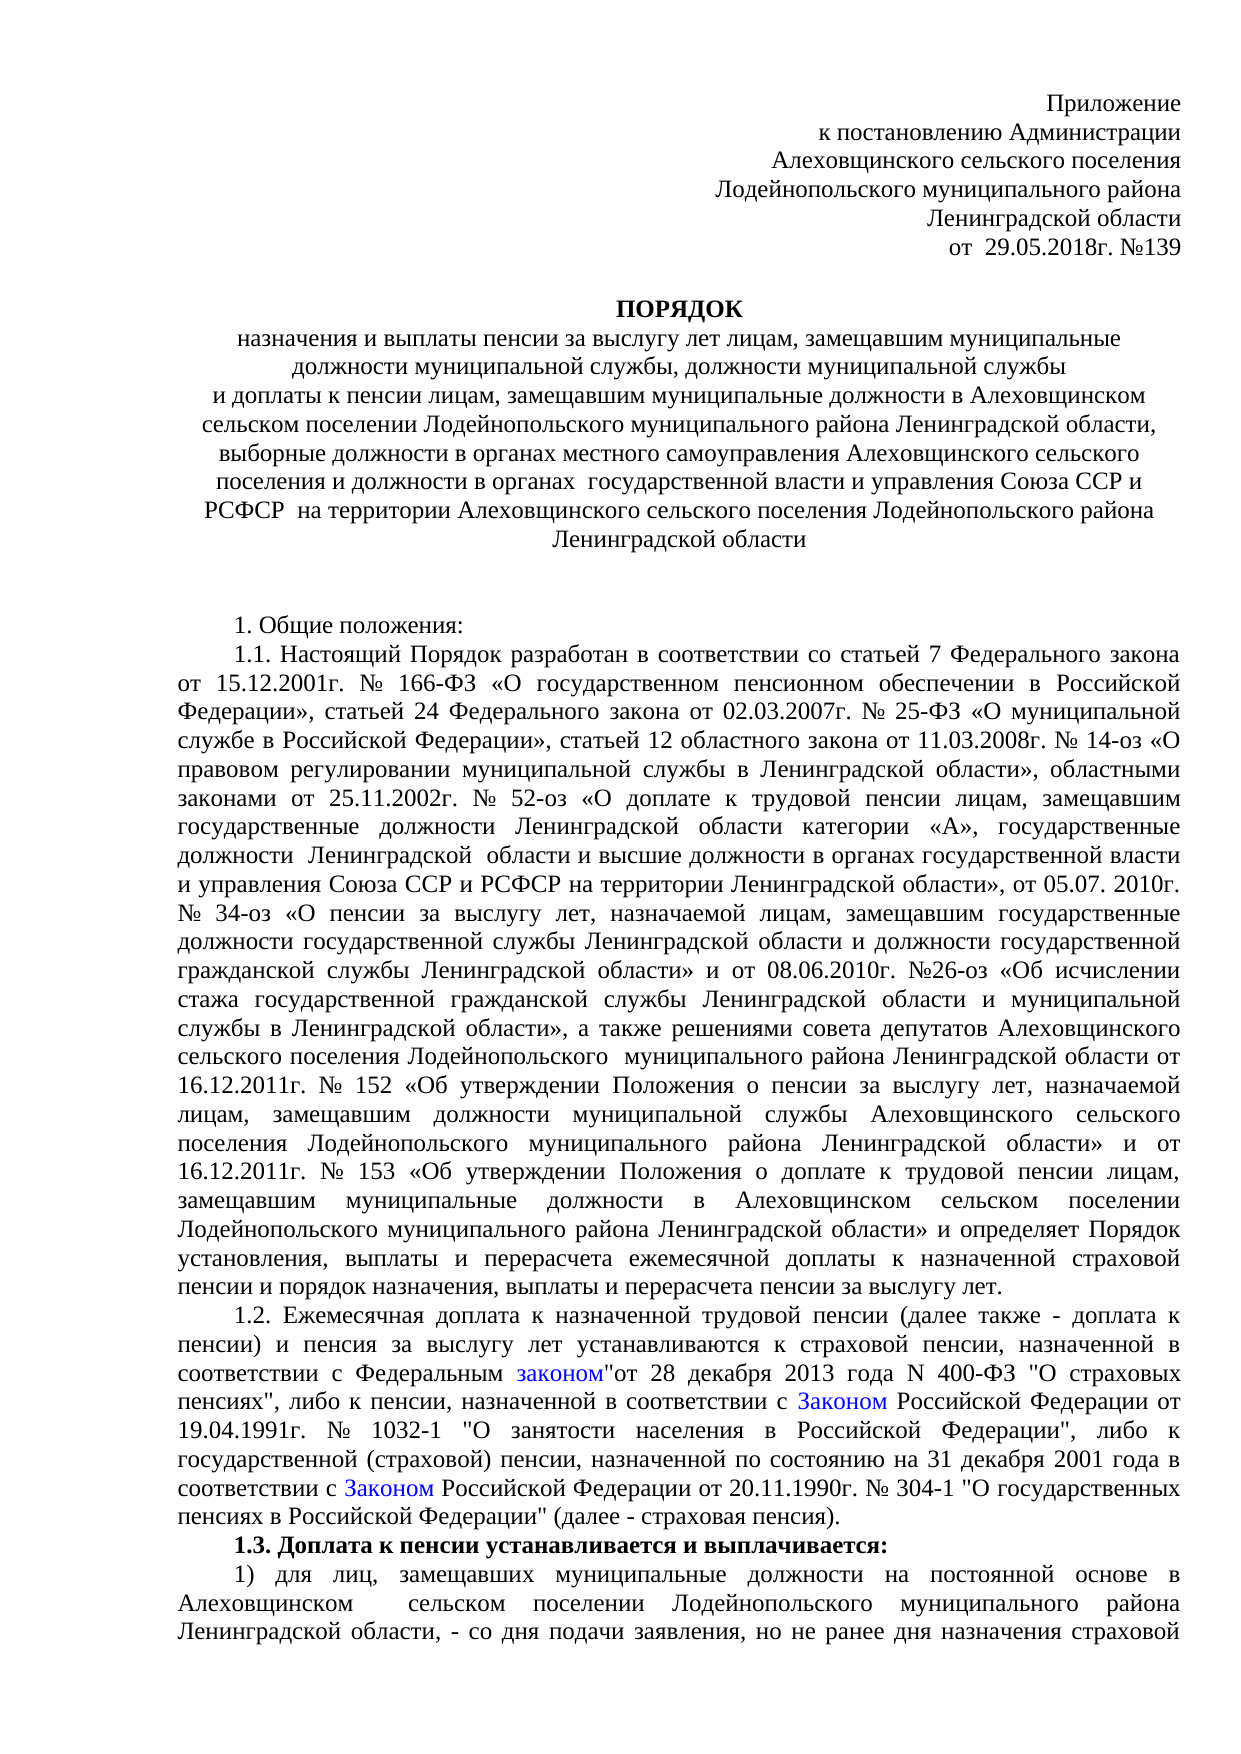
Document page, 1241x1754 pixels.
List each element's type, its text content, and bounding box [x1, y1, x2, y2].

text Алеховщинского сельского поселения [177, 145, 1181, 174]
text 1. Общие положения: [177, 610, 1181, 639]
text назначения и выплаты пенсии за выслугу лет лицам, замещавшим муниципальные должности муниципальной службы, должности муниципальной службы [177, 323, 1181, 380]
text 1.3. Доплата к пенсии устанавливается и выплачивается: [177, 1530, 1181, 1559]
text ПОРЯДОК [177, 294, 1181, 323]
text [177, 1559, 1181, 1645]
text 1.1. Настоящий Порядок разработан в соответствии со статьей 7 Федерального закона от 15.12.2001г. № 166-ФЗ «О государственном пенсионном обеспечении в Российской Федерации», статьей 24 Федерального закона от 02.03.2007г. № 25-ФЗ «О муниципальной службе в Российской Федерации», статьей 12 областного закона от 11.03.2008г. № 14-оз «О правовом регулировании муниципальной службы в Ленинградской области», областными законами от 25.11.2002г. № 52-оз «О доплате к трудовой пенсии лицам, замещавшим государственные должности Ленинградской области категории «А», государственные должности Ленинградской области и высшие должности в органах государственной власти и управления Союза ССР и РСФСР на территории Ленинградской области», от 05.07. 2010г. № 34-оз «О пенсии за выслугу лет, назначаемой лицам, замещавшим государственные должности государственной службы Ленинградской области и должности государственной гражданской службы Ленинградской области» и от 08.06.2010г. №26-оз «Об исчислении стажа государственной гражданской службы Ленинградской области и муниципальной службы в Ленинградской области», а также решениями совета депутатов Алеховщинского сельского поселения Лодейнопольского муниципального района Ленинградской области от 16.12.2011г. № 152 «Об утверждении Положения о пенсии за выслугу лет, назначаемой лицам, замещавшим должности муниципальной службы Алеховщинского сельского поселения Лодейнопольского муниципального района Ленинградской области» и от 16.12.2011г. № 153 «Об утверждении Положения о доплате к трудовой пенсии лицам, замещавшим муниципальные должности в Алеховщинском сельском поселении Лодейнопольского муниципального района Ленинградской области» и определяет Порядок установления, выплаты и перерасчета ежемесячной доплаты к назначенной страховой пенсии и порядок назначения, выплаты и перерасчета пенсии за выслугу лет. [177, 639, 1181, 1300]
text и доплаты к пенсии лицам, замещавшим муниципальные должности в Алеховщинском сельском поселении Лодейнопольского муниципального района Ленинградской области, выборные должности в органах местного самоуправления Алеховщинского сельского поселения и должности в органах государственной власти и управления Союза ССР и РСФСР на территории Алеховщинского сельского поселения Лодейнопольского района Ленинградской области [177, 380, 1181, 553]
text к постановлению Администрации [177, 117, 1181, 145]
text Приложение [177, 88, 1181, 117]
text Ленинградской области [177, 203, 1181, 232]
text Лодейнопольского муниципального района [177, 174, 1181, 203]
text от 29.05.2018г. №139 [177, 232, 1181, 260]
text 1.2. Ежемесячная доплата к назначенной трудовой пенсии (далее также - доплата к пенсии) и пенсия за выслугу лет устанавливаются к страховой пенсии, назначенной в соответствии с Федеральным законом"от 28 декабря 2013 года N 400-ФЗ "О страховых пенсиях", либо к пенсии, назначенной в соответствии с Законом Российской Федерации от 19.04.1991г. № 1032-1 "О занятости населения в Российской Федерации", либо к государственной (страховой) пенсии, назначенной по состоянию на 31 декабря 2001 года в соответствии с Законом Российской Федерации от 20.11.1990г. № 304-1 "О государственных пенсиях в Российской Федерации" (далее - страховая пенсия). [177, 1300, 1181, 1530]
